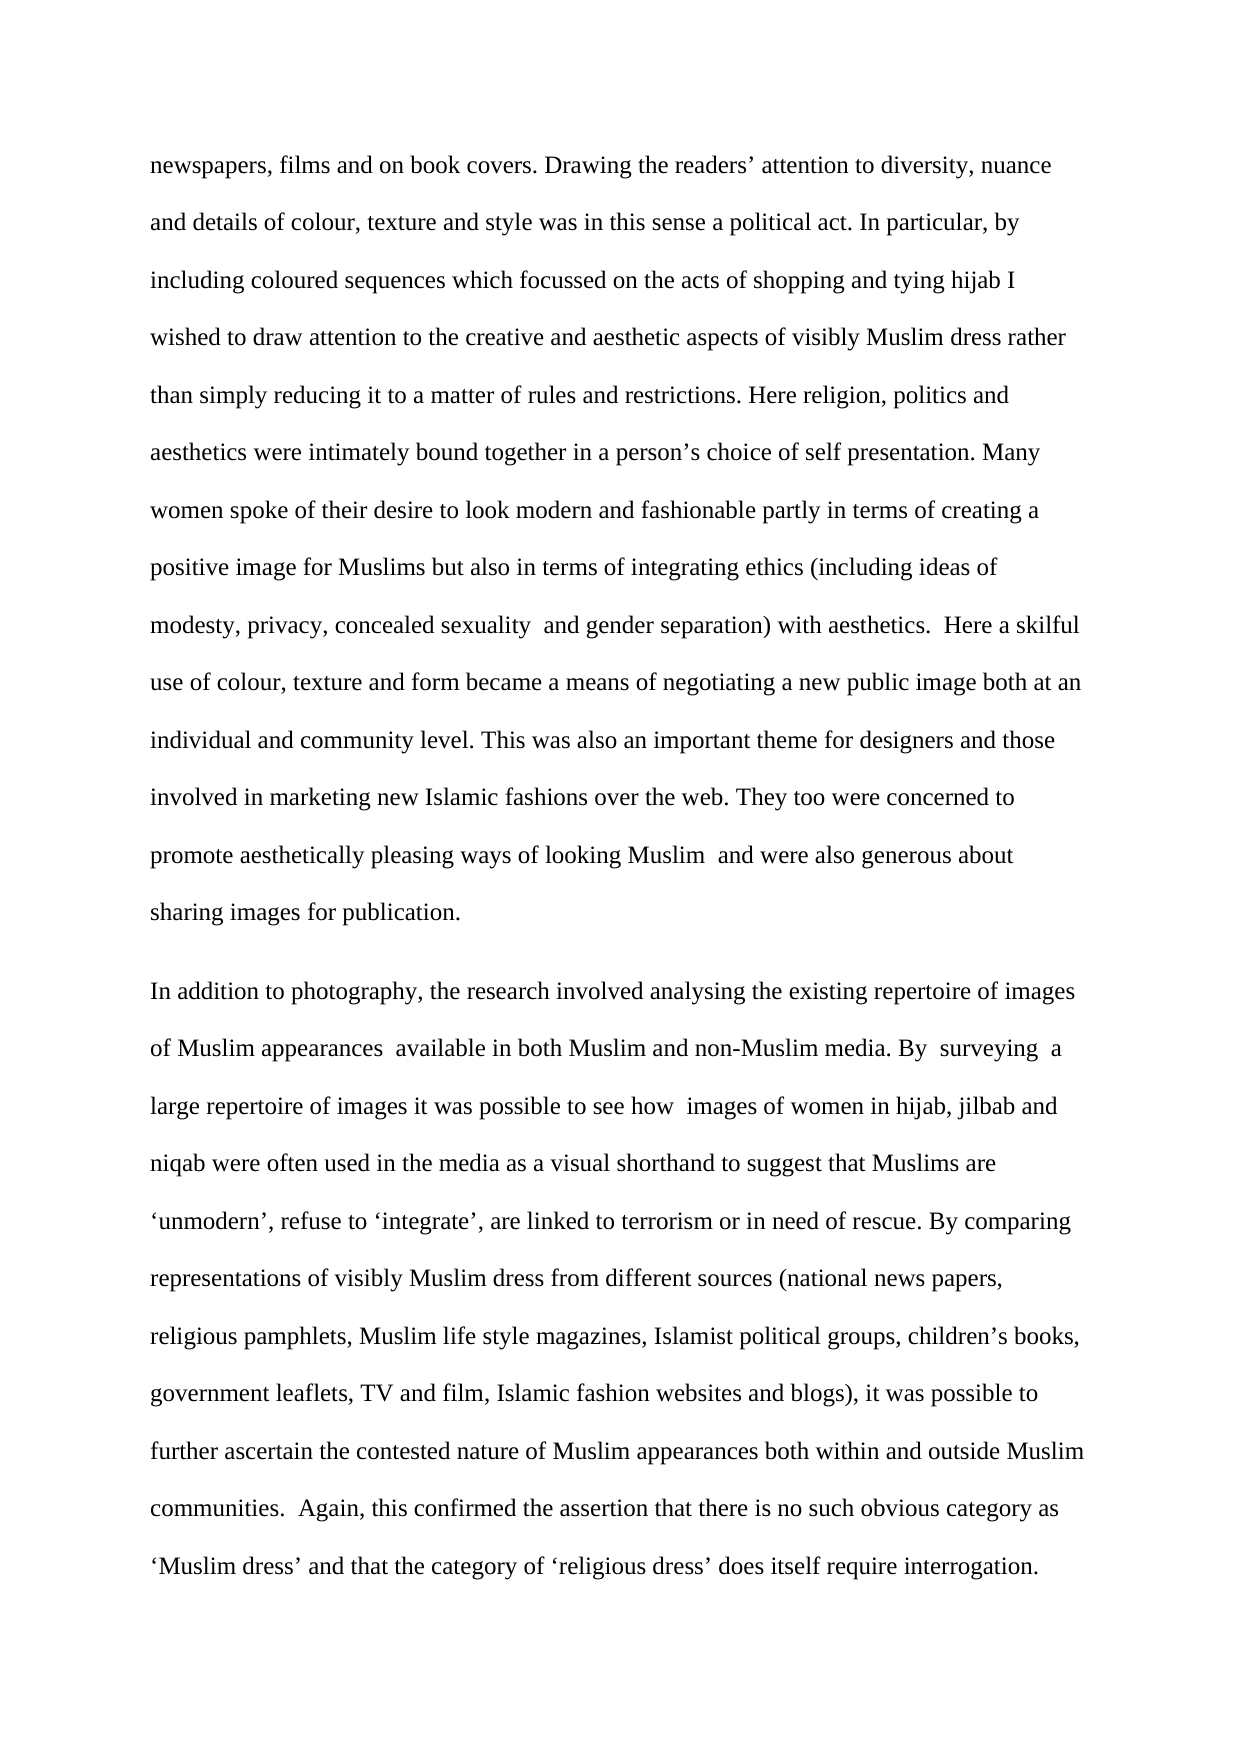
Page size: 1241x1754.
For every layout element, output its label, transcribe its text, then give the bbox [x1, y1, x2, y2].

text In addition to photography, the research involved analysing the existing repertoire of images of Muslim appearances available in both Muslim and non-Muslim media. By surveying a large repertoire of images it was possible to see how images of women in hijab, jilbab and niqab were often used in the media as a visual shorthand to suggest that Muslims are ‘unmodern’, refuse to ‘integrate’, are linked to terrorism or in need of rescue. By comparing representations of visibly Muslim dress from different sources (national news papers, religious pamphlets, Muslim life style magazines, Islamist political groups, children’s books, government leaflets, TV and film, Islamic fashion websites and blogs), it was possible to further ascertain the contested nature of Muslim appearances both within and outside Muslim communities. Again, this confirmed the assertion that there is no such obvious category as ‘Muslim dress’ and that the category of ‘religious dress’ does itself require interrogation. [150, 976, 1090, 1579]
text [150, 150, 1090, 926]
